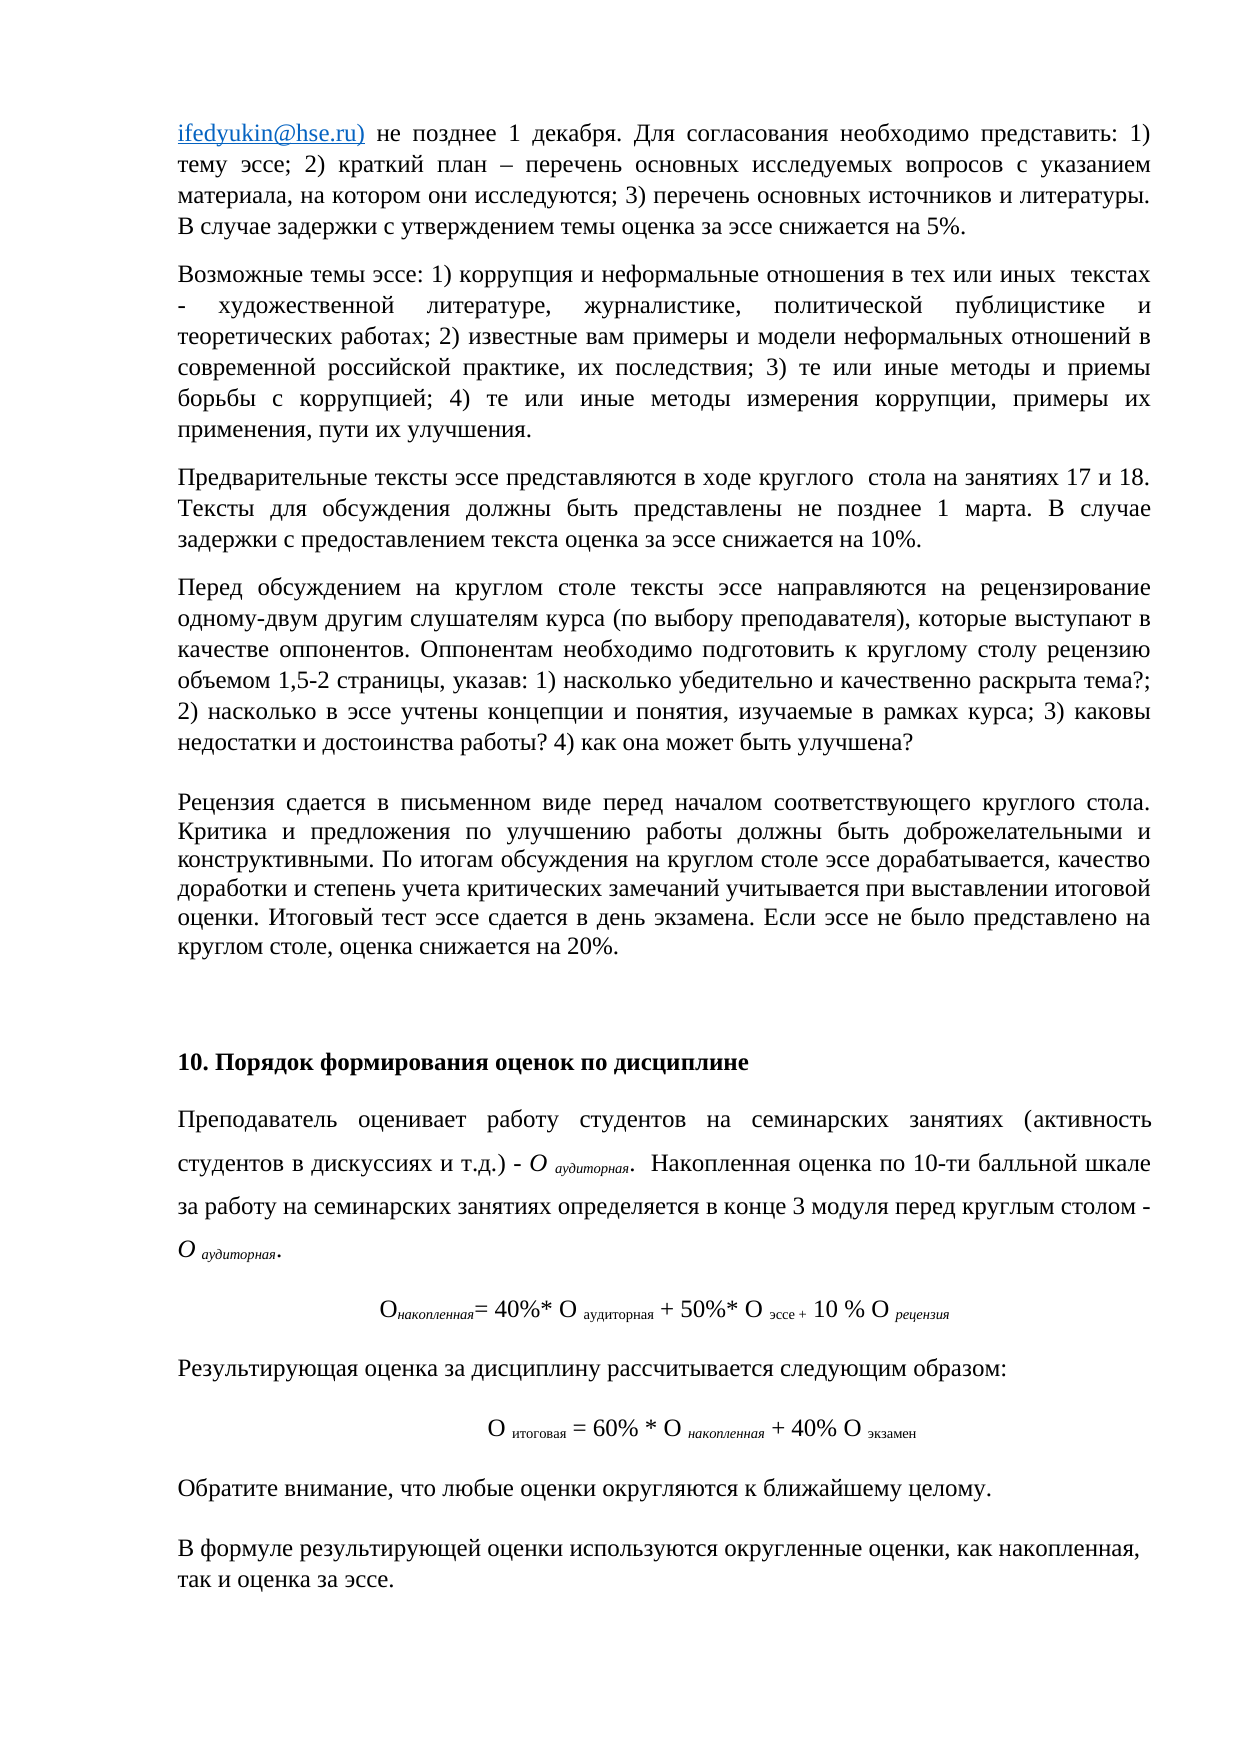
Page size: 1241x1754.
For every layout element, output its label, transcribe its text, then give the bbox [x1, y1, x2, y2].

text Предварительные тексты эссе представляются в ходе круглого стола на занятиях 17 и 18. Тексты для обсуждения должны быть представлены не позднее 1 марта. В случае задержки с предоставлением текста оценка за эссе снижается на 10%. [177, 462, 1152, 553]
subtitle Рецензия сдается в письменном виде перед началом соответствующего круглого стола. Критика и предложения по улучшению работы должны быть доброжелательными и конструктивными. По итогам обсуждения на круглом столе эссе дорабатывается, качество доработки и степень учета критических замечаний учитывается при выставлении итоговой оценки. Итоговый тест эссе сдается в день экзамена. Если эссе не было представлено на круглом столе, оценка снижается на 20%. [177, 787, 1152, 959]
text Обратите внимание, что любые оценки округляются к ближайшему целому. [177, 1473, 1152, 1502]
text Результирующая оценка за дисциплину рассчитывается следующим образом: [177, 1353, 1152, 1382]
text Преподаватель оценивает работу студентов на семинарских занятиях () - О аудиторная. Накопленная оценка по 10-ти балльной шкале за работу на семинарских занятиях определяется в конце 3 модуля перед круглым столом - О аудиторная. [177, 1104, 1152, 1263]
text Возможные темы эссе: 1) коррупция и неформальные отношения в тех или иных текстах - художественной литературе, журналистике, политической публицистике и теоретических работах; 2) известные вам примеры и модели неформальных отношений в современной российской практике, их последствия; 3) те или иные методы и приемы борьбы с коррупцией; 4) те или иные методы измерения коррупции, примеры их применения, пути их улучшения. [177, 259, 1152, 443]
text В формуле результирующей оценки используются округленные оценки, как накопленная, так и оценка за эссе. [177, 1533, 1152, 1593]
subtitle 10. Порядок формирования оценок по дисциплине [177, 1047, 1152, 1075]
text О итоговая = 60% * О накопленная + 40% О экзамен [252, 1413, 1152, 1442]
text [177, 118, 1152, 240]
text Перед обсуждением на круглом столе тексты эссе направляются на рецензирование одному-двум другим слушателям курса (по выбору преподавателя), которые выступают в качестве оппонентов. Оппонентам необходимо подготовить к круглому столу рецензию объемом 1,5-2 страницы, указав: 1) насколько убедительно и качественно раскрыта тема?; 2) насколько в эссе учтены концепции и понятия, изучаемые в рамках курса; 3) каковы недостатки и достоинства работы? 4) как она может быть улучшена? [177, 572, 1152, 756]
text Онакопленная= 40%* О аудиторная + 50%* О эссе + 10 % О рецензия [177, 1294, 1152, 1322]
